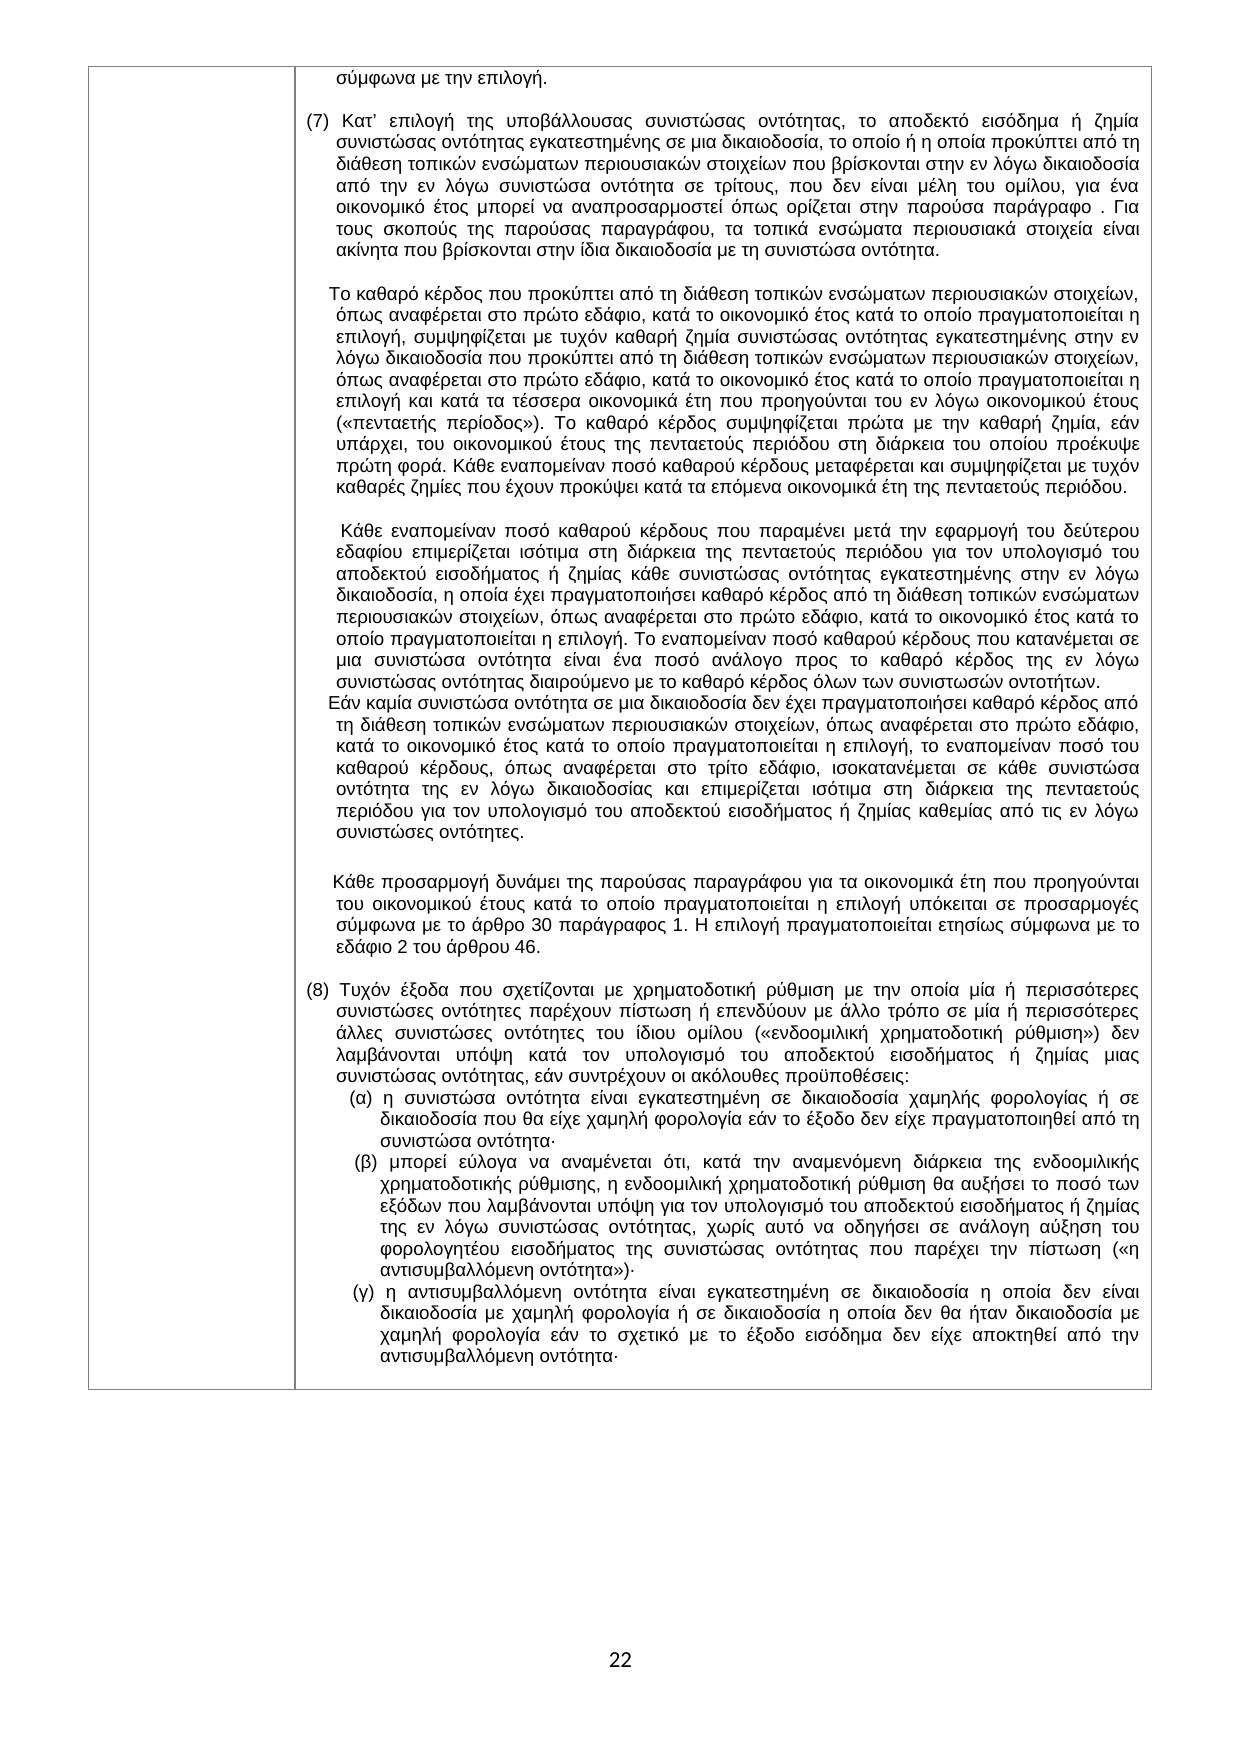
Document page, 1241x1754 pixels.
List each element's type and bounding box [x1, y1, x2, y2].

table_cell [296, 67, 1151, 1388]
table_cell [89, 67, 294, 1388]
